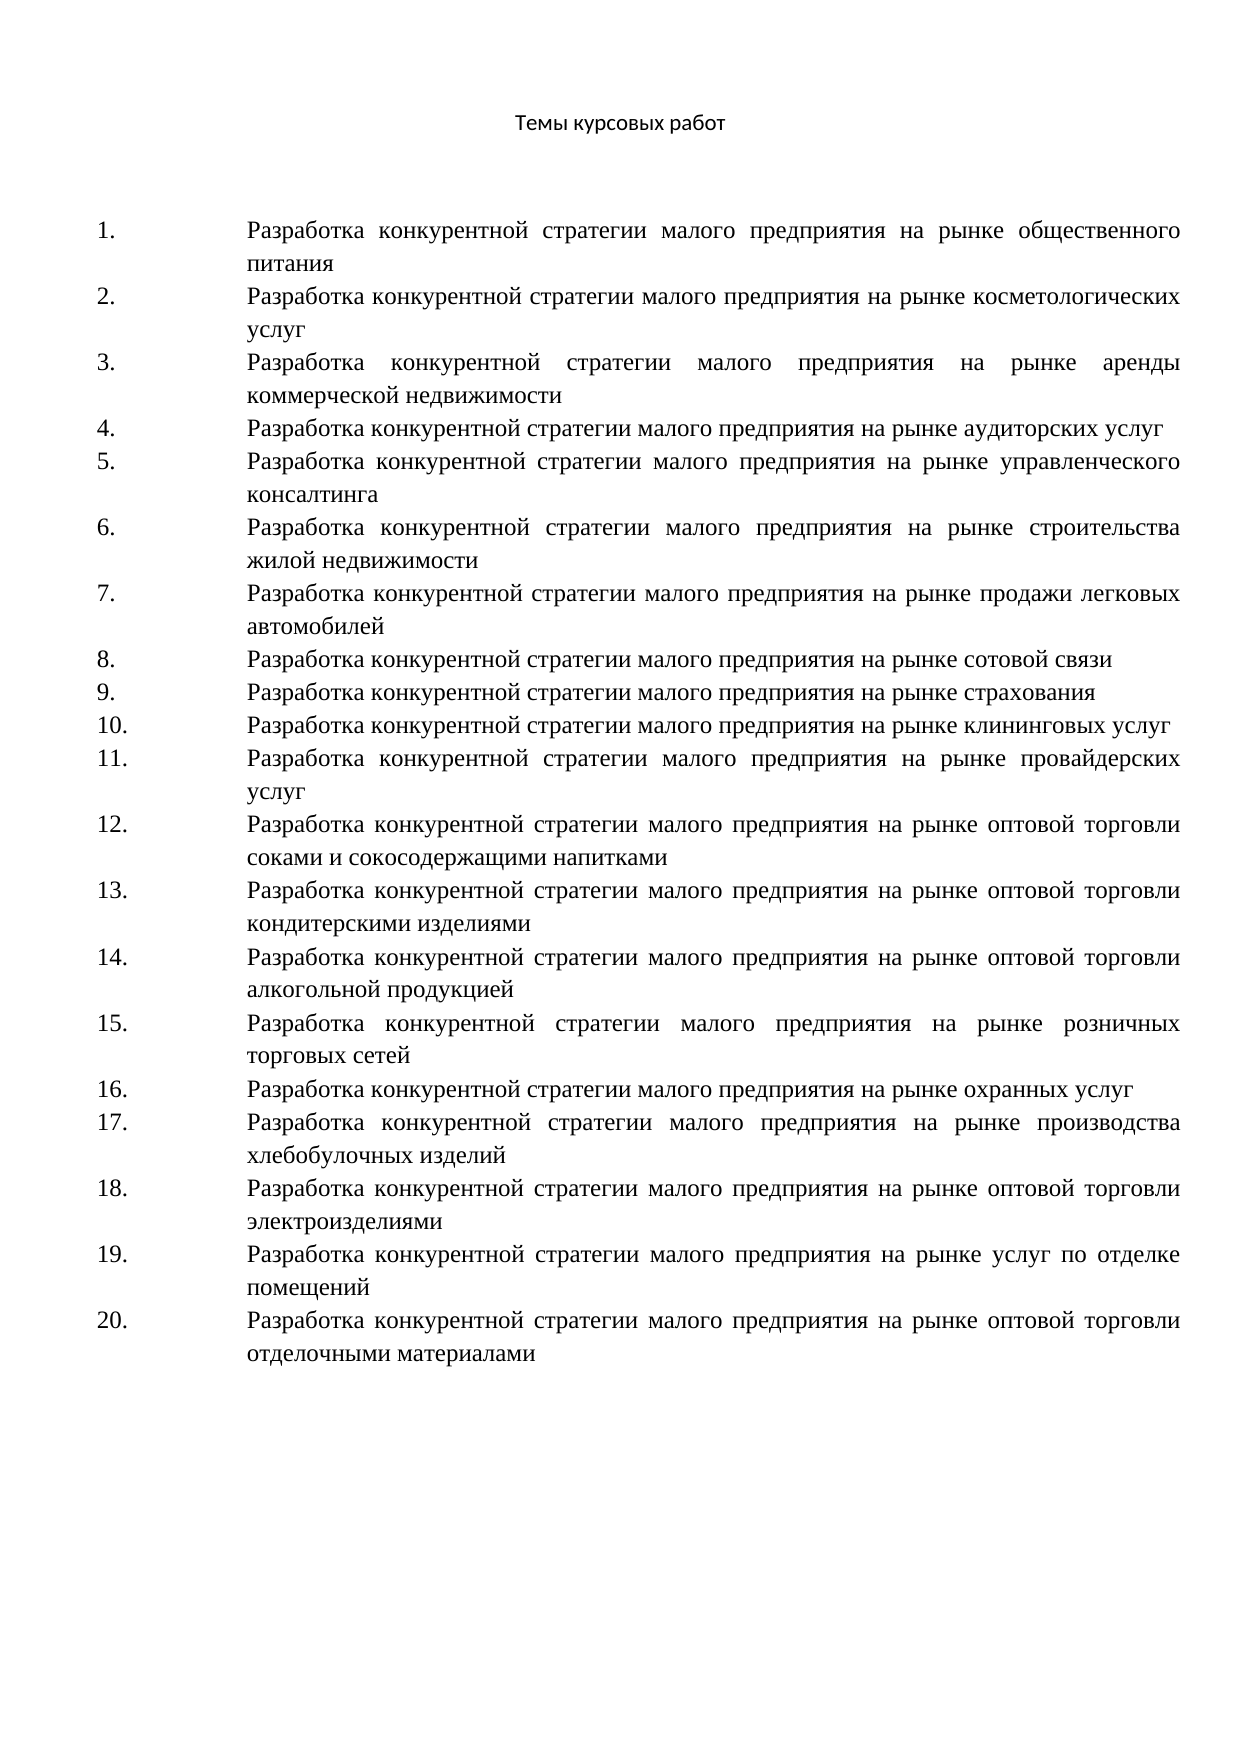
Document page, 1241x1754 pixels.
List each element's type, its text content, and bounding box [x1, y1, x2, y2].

list Разработка конкурентной стратегии малого предприятия на рынке услуг по отделке помещений [97, 1239, 1181, 1301]
list Разработка конкурентной стратегии малого предприятия на рынке косметологических услуг [97, 281, 1181, 343]
list Разработка конкурентной стратегии малого предприятия на рынке строительства жилой недвижимости [97, 512, 1181, 574]
list Разработка конкурентной стратегии малого предприятия на рынке розничных торговых сетей [97, 1008, 1181, 1069]
list Разработка конкурентной стратегии малого предприятия на рынке оптовой торговли соками и сокосодержащими напитками [97, 809, 1181, 871]
list Разработка конкурентной стратегии малого предприятия на рынке оптовой торговли алкогольной продукцией [97, 942, 1181, 1003]
list Разработка конкурентной стратегии малого предприятия на рынке клининговых услуг [97, 710, 1181, 739]
list Разработка конкурентной стратегии малого предприятия на рынке производства хлебобулочных изделий [97, 1107, 1181, 1168]
list Разработка конкурентной стратегии малого предприятия на рынке провайдерских услуг [97, 743, 1181, 805]
list Разработка конкурентной стратегии малого предприятия на рынке оптовой торговли электроизделиями [97, 1173, 1181, 1234]
list Разработка конкурентной стратегии малого предприятия на рынке аренды коммерческой недвижимости [97, 347, 1181, 409]
list Разработка конкурентной стратегии малого предприятия на рынке охранных услуг [97, 1074, 1181, 1102]
list Разработка конкурентной стратегии малого предприятия на рынке общественного питания [97, 215, 1181, 277]
list Разработка конкурентной стратегии малого предприятия на рынке аудиторских услуг [97, 413, 1181, 442]
list Разработка конкурентной стратегии малого предприятия на рынке продажи легковых автомобилей [97, 578, 1181, 640]
list Разработка конкурентной стратегии малого предприятия на рынке сотовой связи [97, 644, 1181, 673]
list Разработка конкурентной стратегии малого предприятия на рынке оптовой торговли кондитерскими изделиями [97, 876, 1181, 937]
text Темы курсовых работ [59, 108, 1181, 136]
list Разработка конкурентной стратегии малого предприятия на рынке управленческого консалтинга [97, 446, 1181, 508]
list Разработка конкурентной стратегии малого предприятия на рынке оптовой торговли отделочными материалами [97, 1305, 1181, 1367]
list Разработка конкурентной стратегии малого предприятия на рынке страхования [97, 677, 1181, 706]
